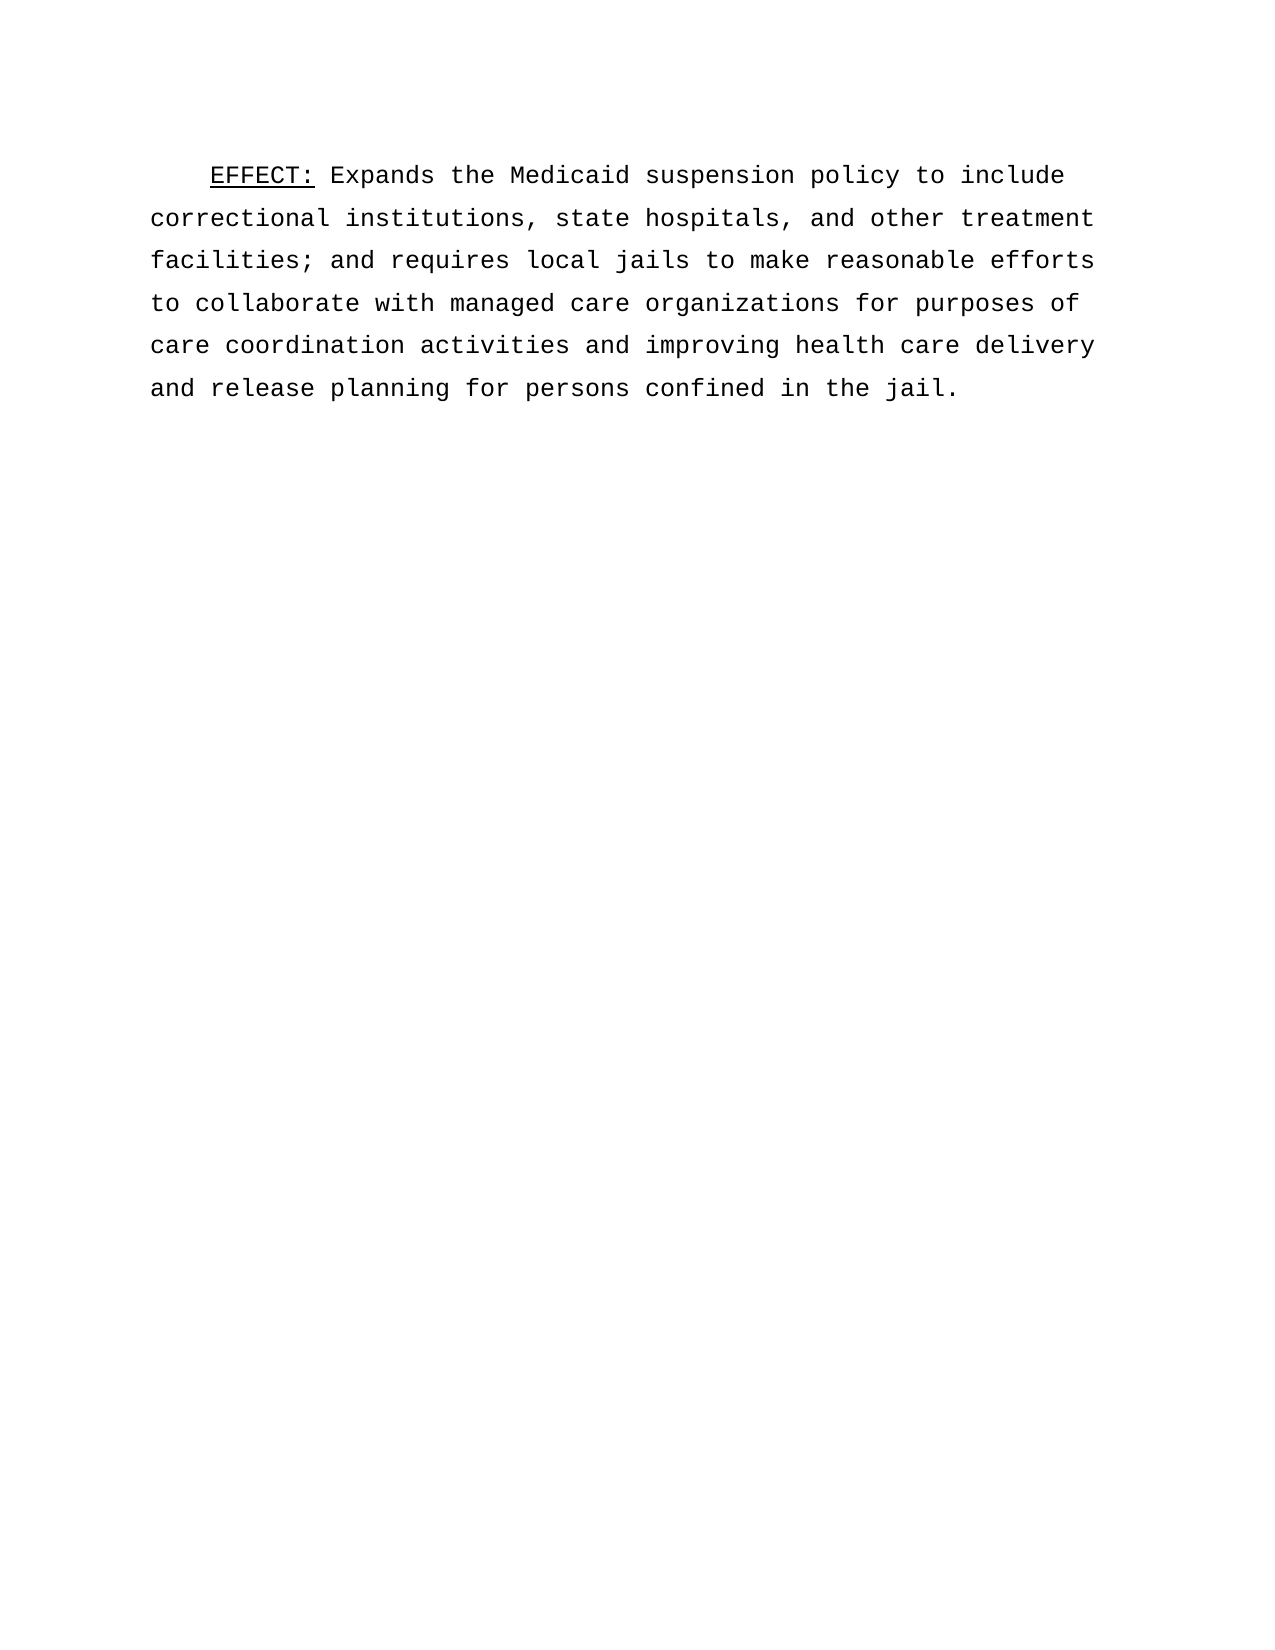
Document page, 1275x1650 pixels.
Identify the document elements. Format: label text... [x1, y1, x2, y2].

text EFFECT: Expands the Medicaid suspension policy to include correctional institutions, state hospitals, and other treatment facilities; and requires local jails to make reasonable efforts to collaborate with managed care organizations for purposes of care coordination activities and improving health care delivery and release planning for persons confined in the jail. [150, 150, 1125, 405]
